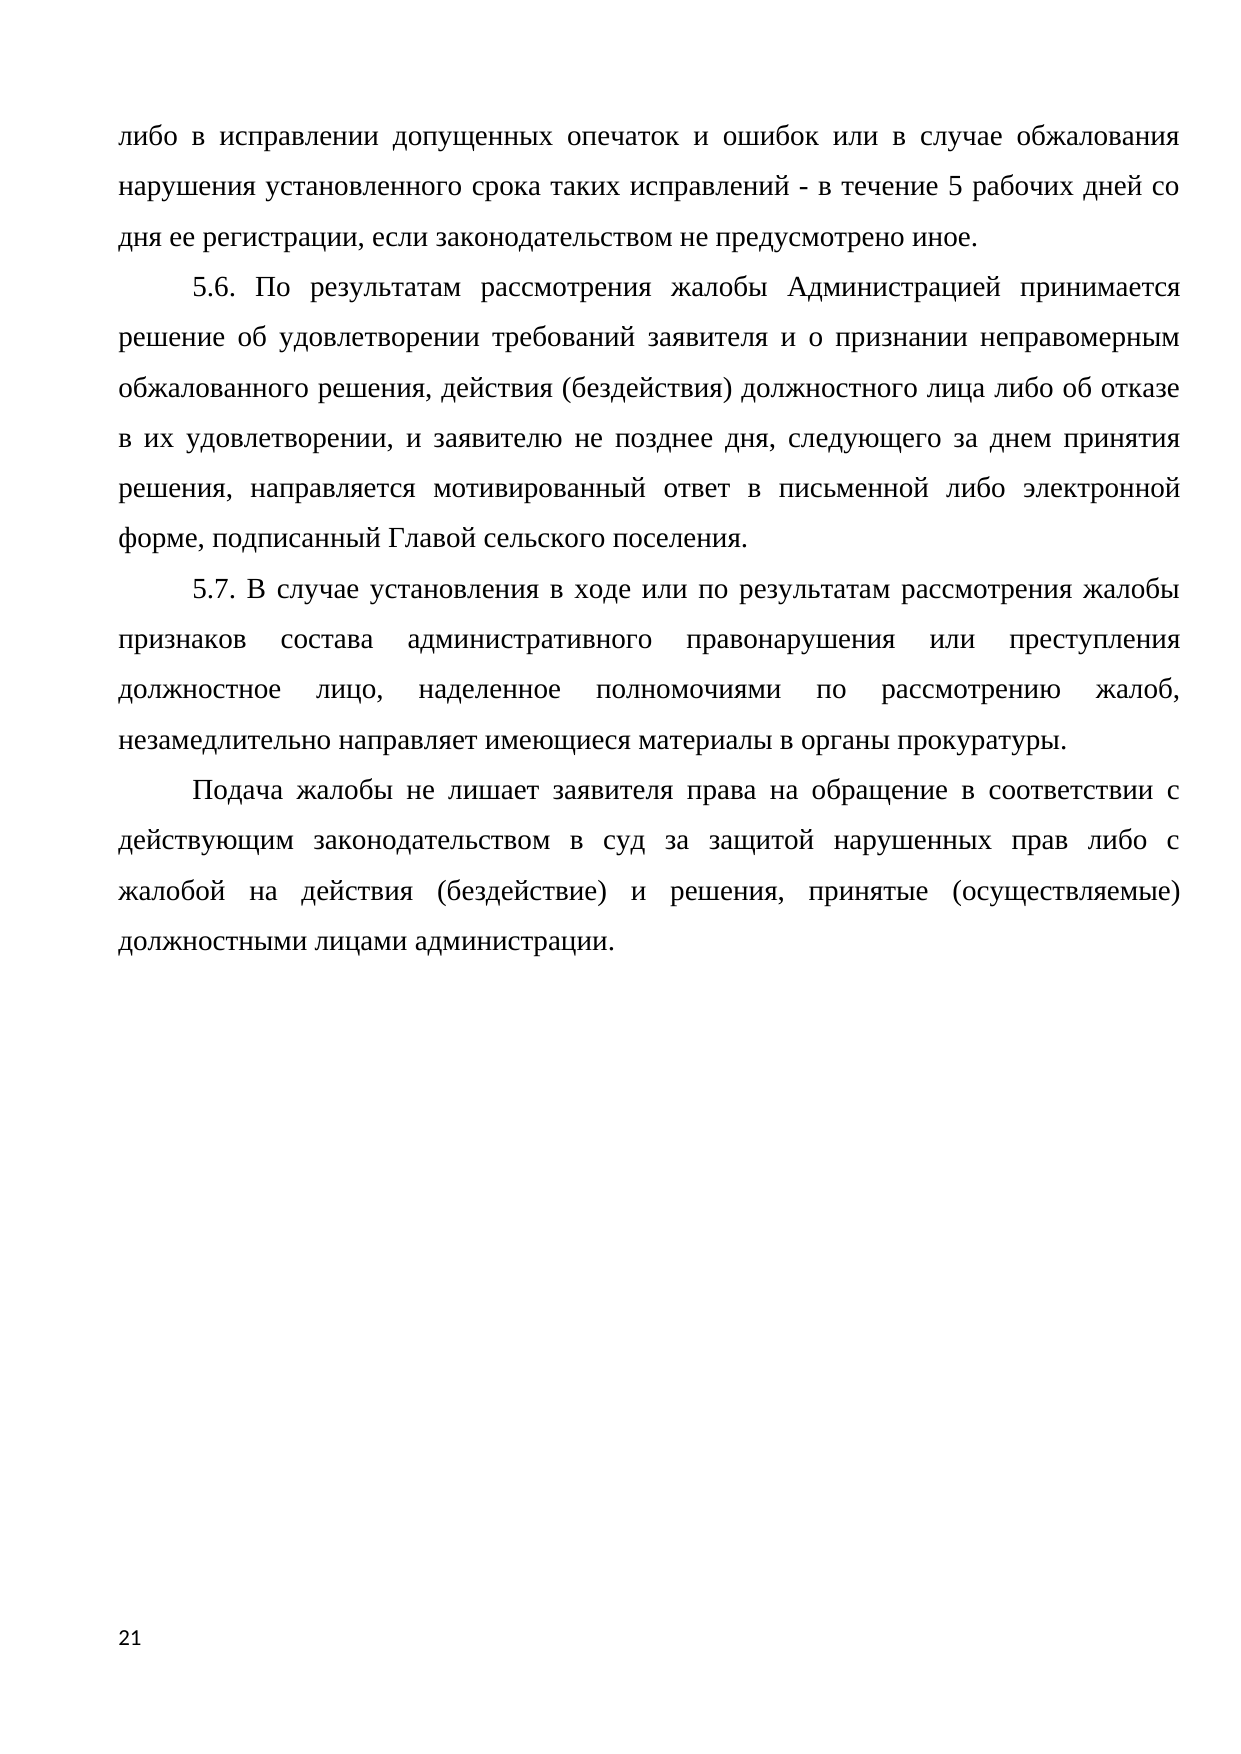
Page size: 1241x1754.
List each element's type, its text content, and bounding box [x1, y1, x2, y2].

text 5.7. В случае установления в ходе или по результатам рассмотрения жалобы признаков состава административного правонарушения или преступления должностное лицо, наделенное полномочиями по рассмотрению жалоб, незамедлительно направляет имеющиеся материалы в органы прокуратуры. [118, 571, 1181, 755]
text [118, 118, 1181, 252]
text 5.6. По результатам рассмотрения жалобы Администрацией принимается решение об удовлетворении требований заявителя и о признании неправомерным обжалованного решения, действия (бездействия) должностного лица либо об отказе в их удовлетворении, и заявителю не позднее дня, следующего за днем принятия решения, направляется мотивированный ответ в письменной либо электронной форме, подписанный Главой сельского поселения. [118, 269, 1181, 554]
text Подача жалобы не лишает заявителя права на обращение в соответствии с действующим законодательством в суд за защитой нарушенных прав либо с жалобой на действия (бездействие) и решения, принятые (осуществляемые) должностными лицами администрации. [118, 772, 1181, 957]
